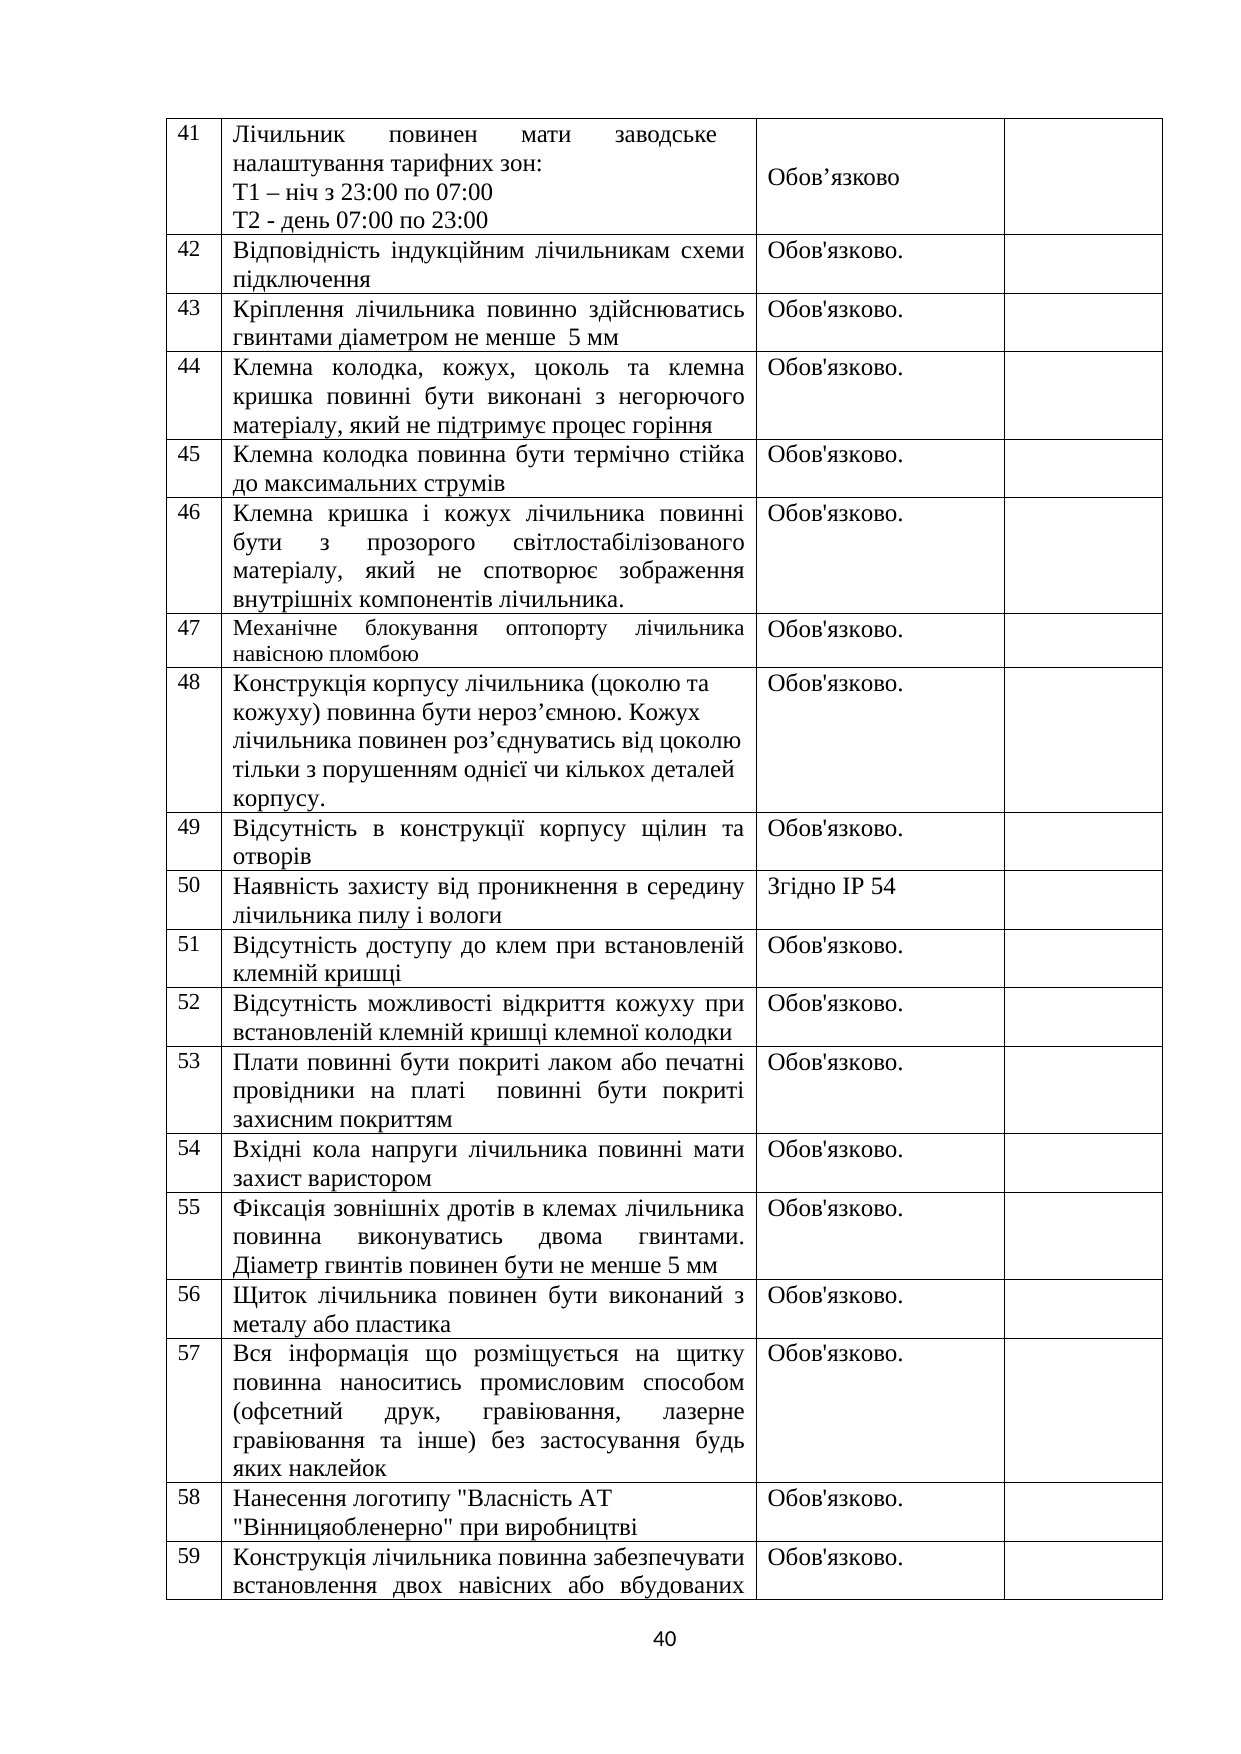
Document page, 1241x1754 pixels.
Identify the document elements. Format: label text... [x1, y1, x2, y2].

table_cell Фіксація зовнішніх дротів в клемах лічильника повинна виконуватись двома гвинтами. Діаметр гвинтів повинен бути не менше 5 мм [222, 1193, 756, 1279]
table_cell [1005, 1483, 1162, 1541]
table_cell Нанесення логотипу "Власність АТ "Вінницяобленерно" при виробництві [222, 1483, 756, 1541]
table_cell Конструкція корпусу лічильника (цоколю та кожуху) повинна бути нероз’ємною. Кожух лічильника повинен роз’єднуватись від цоколю тільки з порушенням однієї чи кількох деталей корпусу. [222, 668, 756, 812]
table_cell 56 [167, 1280, 221, 1337]
table_cell Обов’язково [757, 119, 1004, 234]
table_cell 43 [167, 294, 221, 351]
table_cell Обов'язково. [757, 1047, 1004, 1133]
table_cell Лічильник повинен мати заводське налаштування тарифних зон: Т1 – ніч з 23:00 по 07:00 Т2 - день 07:00 по 23:00 [222, 119, 756, 234]
table_cell [1005, 1047, 1162, 1133]
table_cell Обов'язково. [757, 614, 1004, 667]
table_cell Обов'язково. [757, 1542, 1004, 1599]
table_cell Відповідність індукційним лічильникам схеми підключення [222, 235, 756, 293]
table_cell [1005, 235, 1162, 293]
table_cell [1005, 668, 1162, 812]
table_cell Обов'язково. [757, 1193, 1004, 1279]
table_cell 57 [167, 1339, 221, 1482]
table_cell [1005, 1134, 1162, 1192]
table_cell [1005, 498, 1162, 613]
table_cell Обов'язково. [757, 235, 1004, 293]
table_cell 53 [167, 1047, 221, 1133]
table_cell Вхідні кола напруги лічильника повинні мати захист варистором [222, 1134, 756, 1192]
table_cell Згідно IP 54 [757, 871, 1004, 929]
table_cell 49 [167, 813, 221, 870]
table_cell Обов'язково. [757, 1134, 1004, 1192]
table_cell Обов'язково. [757, 294, 1004, 351]
table_cell 58 [167, 1483, 221, 1541]
table_cell 52 [167, 988, 221, 1046]
table_cell 46 [167, 498, 221, 613]
table_cell [1005, 440, 1162, 497]
table_cell 41 [167, 119, 221, 234]
table_cell Наявність захисту від проникнення в середину лічильника пилу і вологи [222, 871, 756, 929]
table_cell [1005, 988, 1162, 1046]
table_cell Вся інформація що розміщується на щитку повинна наноситись промисловим способом (офсетний друк, гравіювання, лазерне гравіювання та інше) без застосування будь яких наклейок [222, 1339, 756, 1482]
table_cell 48 [167, 668, 221, 812]
table_cell [1005, 294, 1162, 351]
table_cell [1005, 1542, 1162, 1599]
table_cell Кріплення лічильника повинно здійснюватись гвинтами діаметром не менше 5 мм [222, 294, 756, 351]
table_cell Обов'язково. [757, 352, 1004, 438]
table_cell Обов'язково. [757, 813, 1004, 870]
table_cell 45 [167, 440, 221, 497]
table_cell [1005, 1339, 1162, 1482]
table_cell Клемна кришка і кожух лічильника повинні бути з прозорого світлостабілізованого матеріалу, який не спотворює зображення внутрішніх компонентів лічильника. [222, 498, 756, 613]
table_cell Обов'язково. [757, 440, 1004, 497]
table_cell Відсутність можливості відкриття кожуху при встановленій клемній кришці клемної колодки [222, 988, 756, 1046]
table_cell Обов'язково. [757, 498, 1004, 613]
table_cell Механічне блокування оптопорту лічильника навісною пломбою [222, 614, 756, 667]
table_cell 54 [167, 1134, 221, 1192]
table_cell 42 [167, 235, 221, 293]
table_cell Обов'язково. [757, 1483, 1004, 1541]
table_cell 55 [167, 1193, 221, 1279]
table_cell [1005, 930, 1162, 987]
table_cell Обов'язково. [757, 1280, 1004, 1337]
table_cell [222, 1542, 756, 1599]
table_cell [1005, 871, 1162, 929]
table_cell Плати повинні бути покриті лаком або печатні провідники на платі повинні бути покриті захисним покриттям [222, 1047, 756, 1133]
table_cell [1005, 119, 1162, 234]
table_cell [1005, 1280, 1162, 1337]
table_cell Обов'язково. [757, 668, 1004, 812]
table_cell 44 [167, 352, 221, 438]
table_cell Обов'язково. [757, 1339, 1004, 1482]
table_cell Відсутність в конструкції корпусу щілин та отворів [222, 813, 756, 870]
table_cell Відсутність доступу до клем при встановленій клемній кришці [222, 930, 756, 987]
table_cell Клемна колодка, кожух, цоколь та клемна кришка повинні бути виконані з негорючого матеріалу, який не підтримує процес горіння [222, 352, 756, 438]
table_cell [1005, 813, 1162, 870]
table_cell [1005, 614, 1162, 667]
table_cell [1005, 1193, 1162, 1279]
table_cell Щиток лічильника повинен бути виконаний з металу або пластика [222, 1280, 756, 1337]
table_cell Обов'язково. [757, 930, 1004, 987]
table_cell 59 [167, 1542, 221, 1599]
table_cell 51 [167, 930, 221, 987]
table_cell [1005, 352, 1162, 438]
table_cell 50 [167, 871, 221, 929]
table_cell Обов'язково. [757, 988, 1004, 1046]
table_cell 47 [167, 614, 221, 667]
table_cell Клемна колодка повинна бути термічно стійка до максимальних струмів [222, 440, 756, 497]
